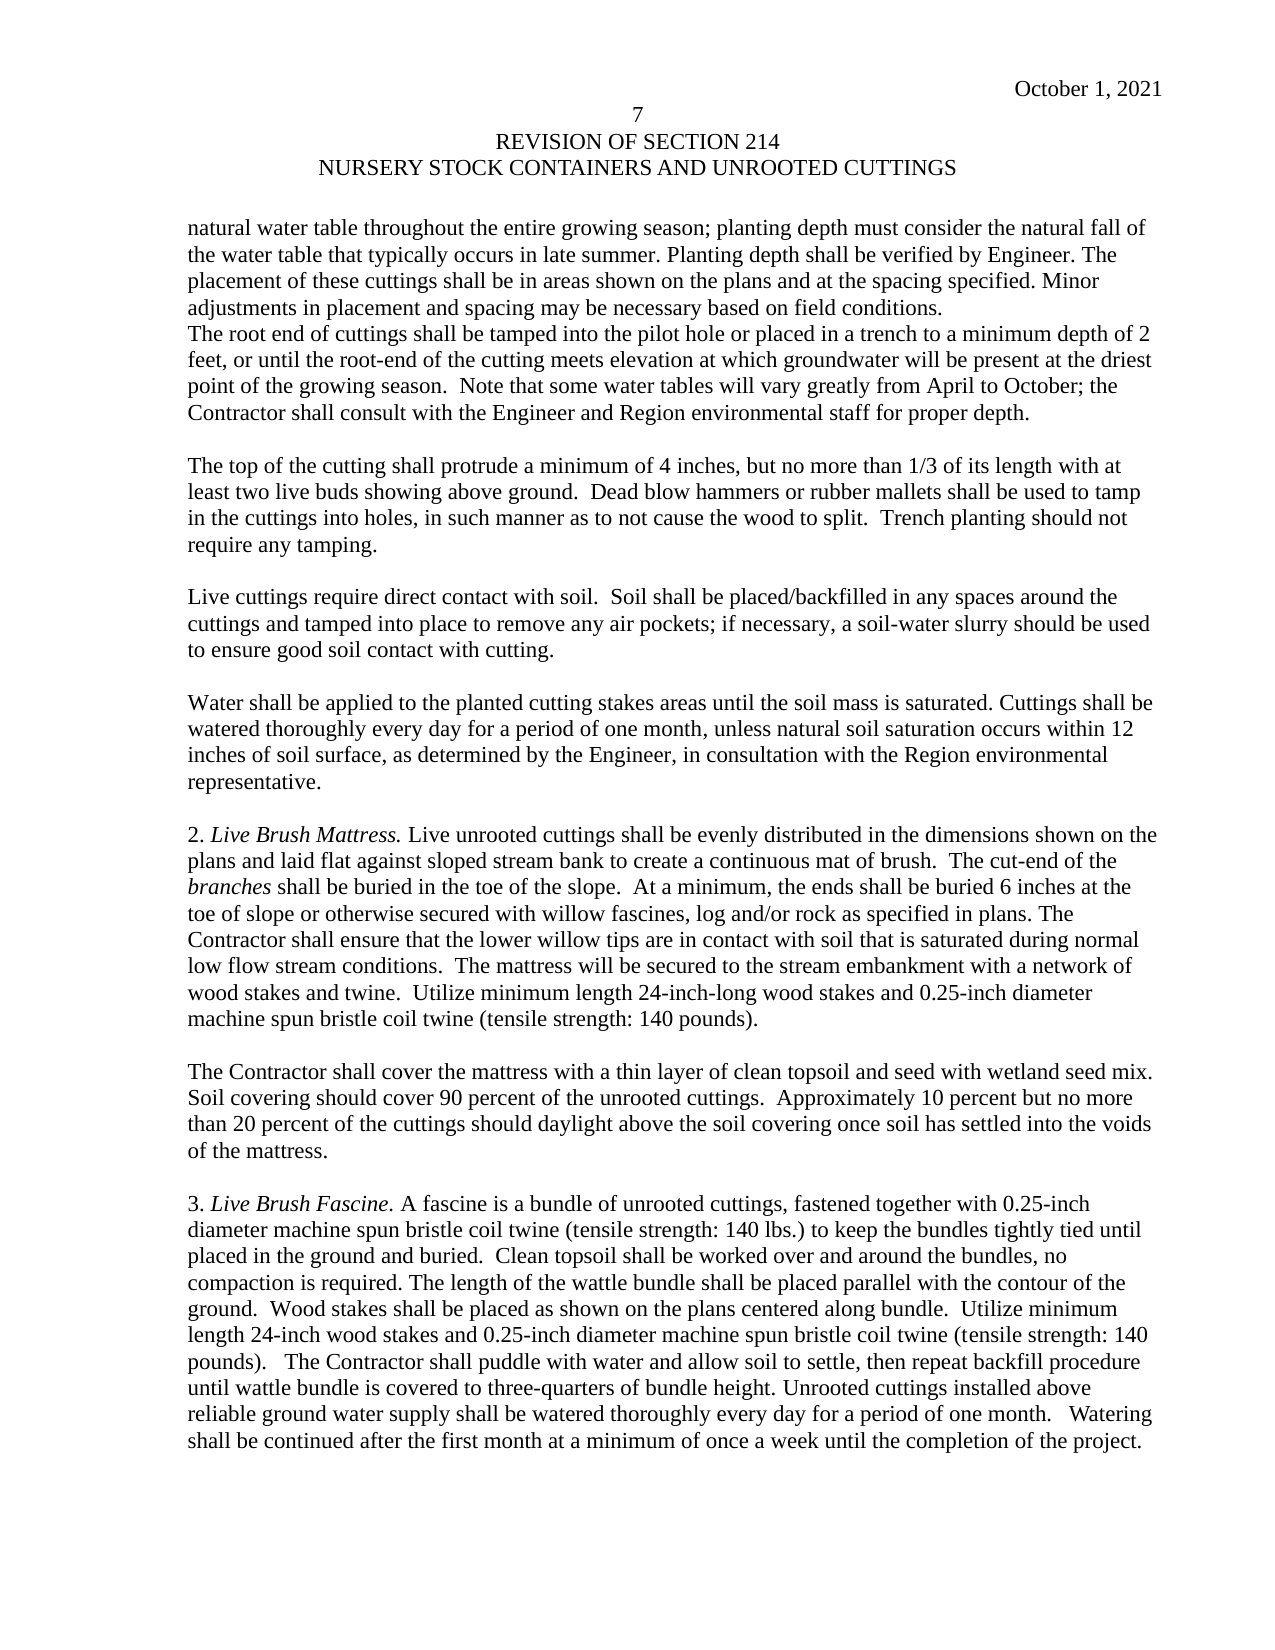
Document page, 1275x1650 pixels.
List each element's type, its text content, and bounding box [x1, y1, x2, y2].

list The Contractor shall cover the mattress with a thin layer of clean topsoil and seed with wetland seed mix. Soil covering should cover 90 percent of the unrooted cuttings. Approximately 10 percent but no more than 20 percent of the cuttings should daylight above the soil covering once soil has settled into the voids of the mattress. [187, 1058, 1162, 1163]
list Live Brush Fascine. A fascine is a bundle of unrooted cuttings, fastened together with 0.25-inch diameter machine spun bristle coil twine (tensile strength: 140 lbs.) to keep the bundles tightly tied until placed in the ground and buried. Clean topsoil shall be worked over and around the bundles, no compaction is required. The length of the wattle bundle shall be placed parallel with the contour of the ground. Wood stakes shall be placed as shown on the plans centered along bundle. Utilize minimum length 24-inch wood stakes and 0.25-inch diameter machine spun bristle coil twine (tensile strength: 140 pounds). The Contractor shall puddle with water and allow soil to settle, then repeat backfill procedure until wattle bundle is covered to three-quarters of bundle height. Unrooted cuttings installed above reliable ground water supply shall be watered thoroughly every day for a period of one month. Watering shall be continued after the first month at a minimum of once a week until the completion of the project. [187, 1189, 1162, 1453]
list The root end of cuttings shall be tamped into the pilot hole or placed in a trench to a minimum depth of 2 feet, or until the root-end of the cutting meets elevation at which groundwater will be present at the driest point of the growing season. Note that some water tables will vary greatly from April to October; the Contractor shall consult with the Engineer and Region environmental staff for proper depth. [187, 320, 1162, 425]
list Water shall be applied to the planted cutting stakes areas until the soil mass is saturated. Cuttings shall be watered thoroughly every day for a period of one month, unless natural soil saturation occurs within 12 inches of soil surface, as determined by the Engineer, in consultation with the Region environmental representative. [187, 689, 1162, 794]
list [187, 214, 1162, 320]
list The top of the cutting shall protrude a minimum of 4 inches, but no more than 1/3 of its length with at least two live buds showing above ground. Dead blow hammers or rubber mallets shall be used to tamp in the cuttings into holes, in such manner as to not cause the wood to split. Trench planting should not require any tamping. [187, 452, 1162, 557]
list Live Brush Mattress. Live unrooted cuttings shall be evenly distributed in the dimensions shown on the plans and laid flat against sloped stream bank to create a continuous mat of brush. The cut-end of the branches shall be buried in the toe of the slope. At a minimum, the ends shall be buried 6 inches at the toe of slope or otherwise secured with willow fascines, log and/or rock as specified in plans. The Contractor shall ensure that the lower willow tips are in contact with soil that is saturated during normal low flow stream conditions. The mattress will be secured to the stream embankment with a network of wood stakes and twine. Utilize minimum length 24-inch-long wood stakes and 0.25-inch diameter machine spun bristle coil twine (tensile strength: 140 pounds). [187, 821, 1162, 1031]
list Live cuttings require direct contact with soil. Soil shall be placed/backfilled in any spaces around the cuttings and tamped into place to remove any air pockets; if necessary, a soil-water slurry should be used to ensure good soil contact with cutting. [187, 583, 1162, 662]
